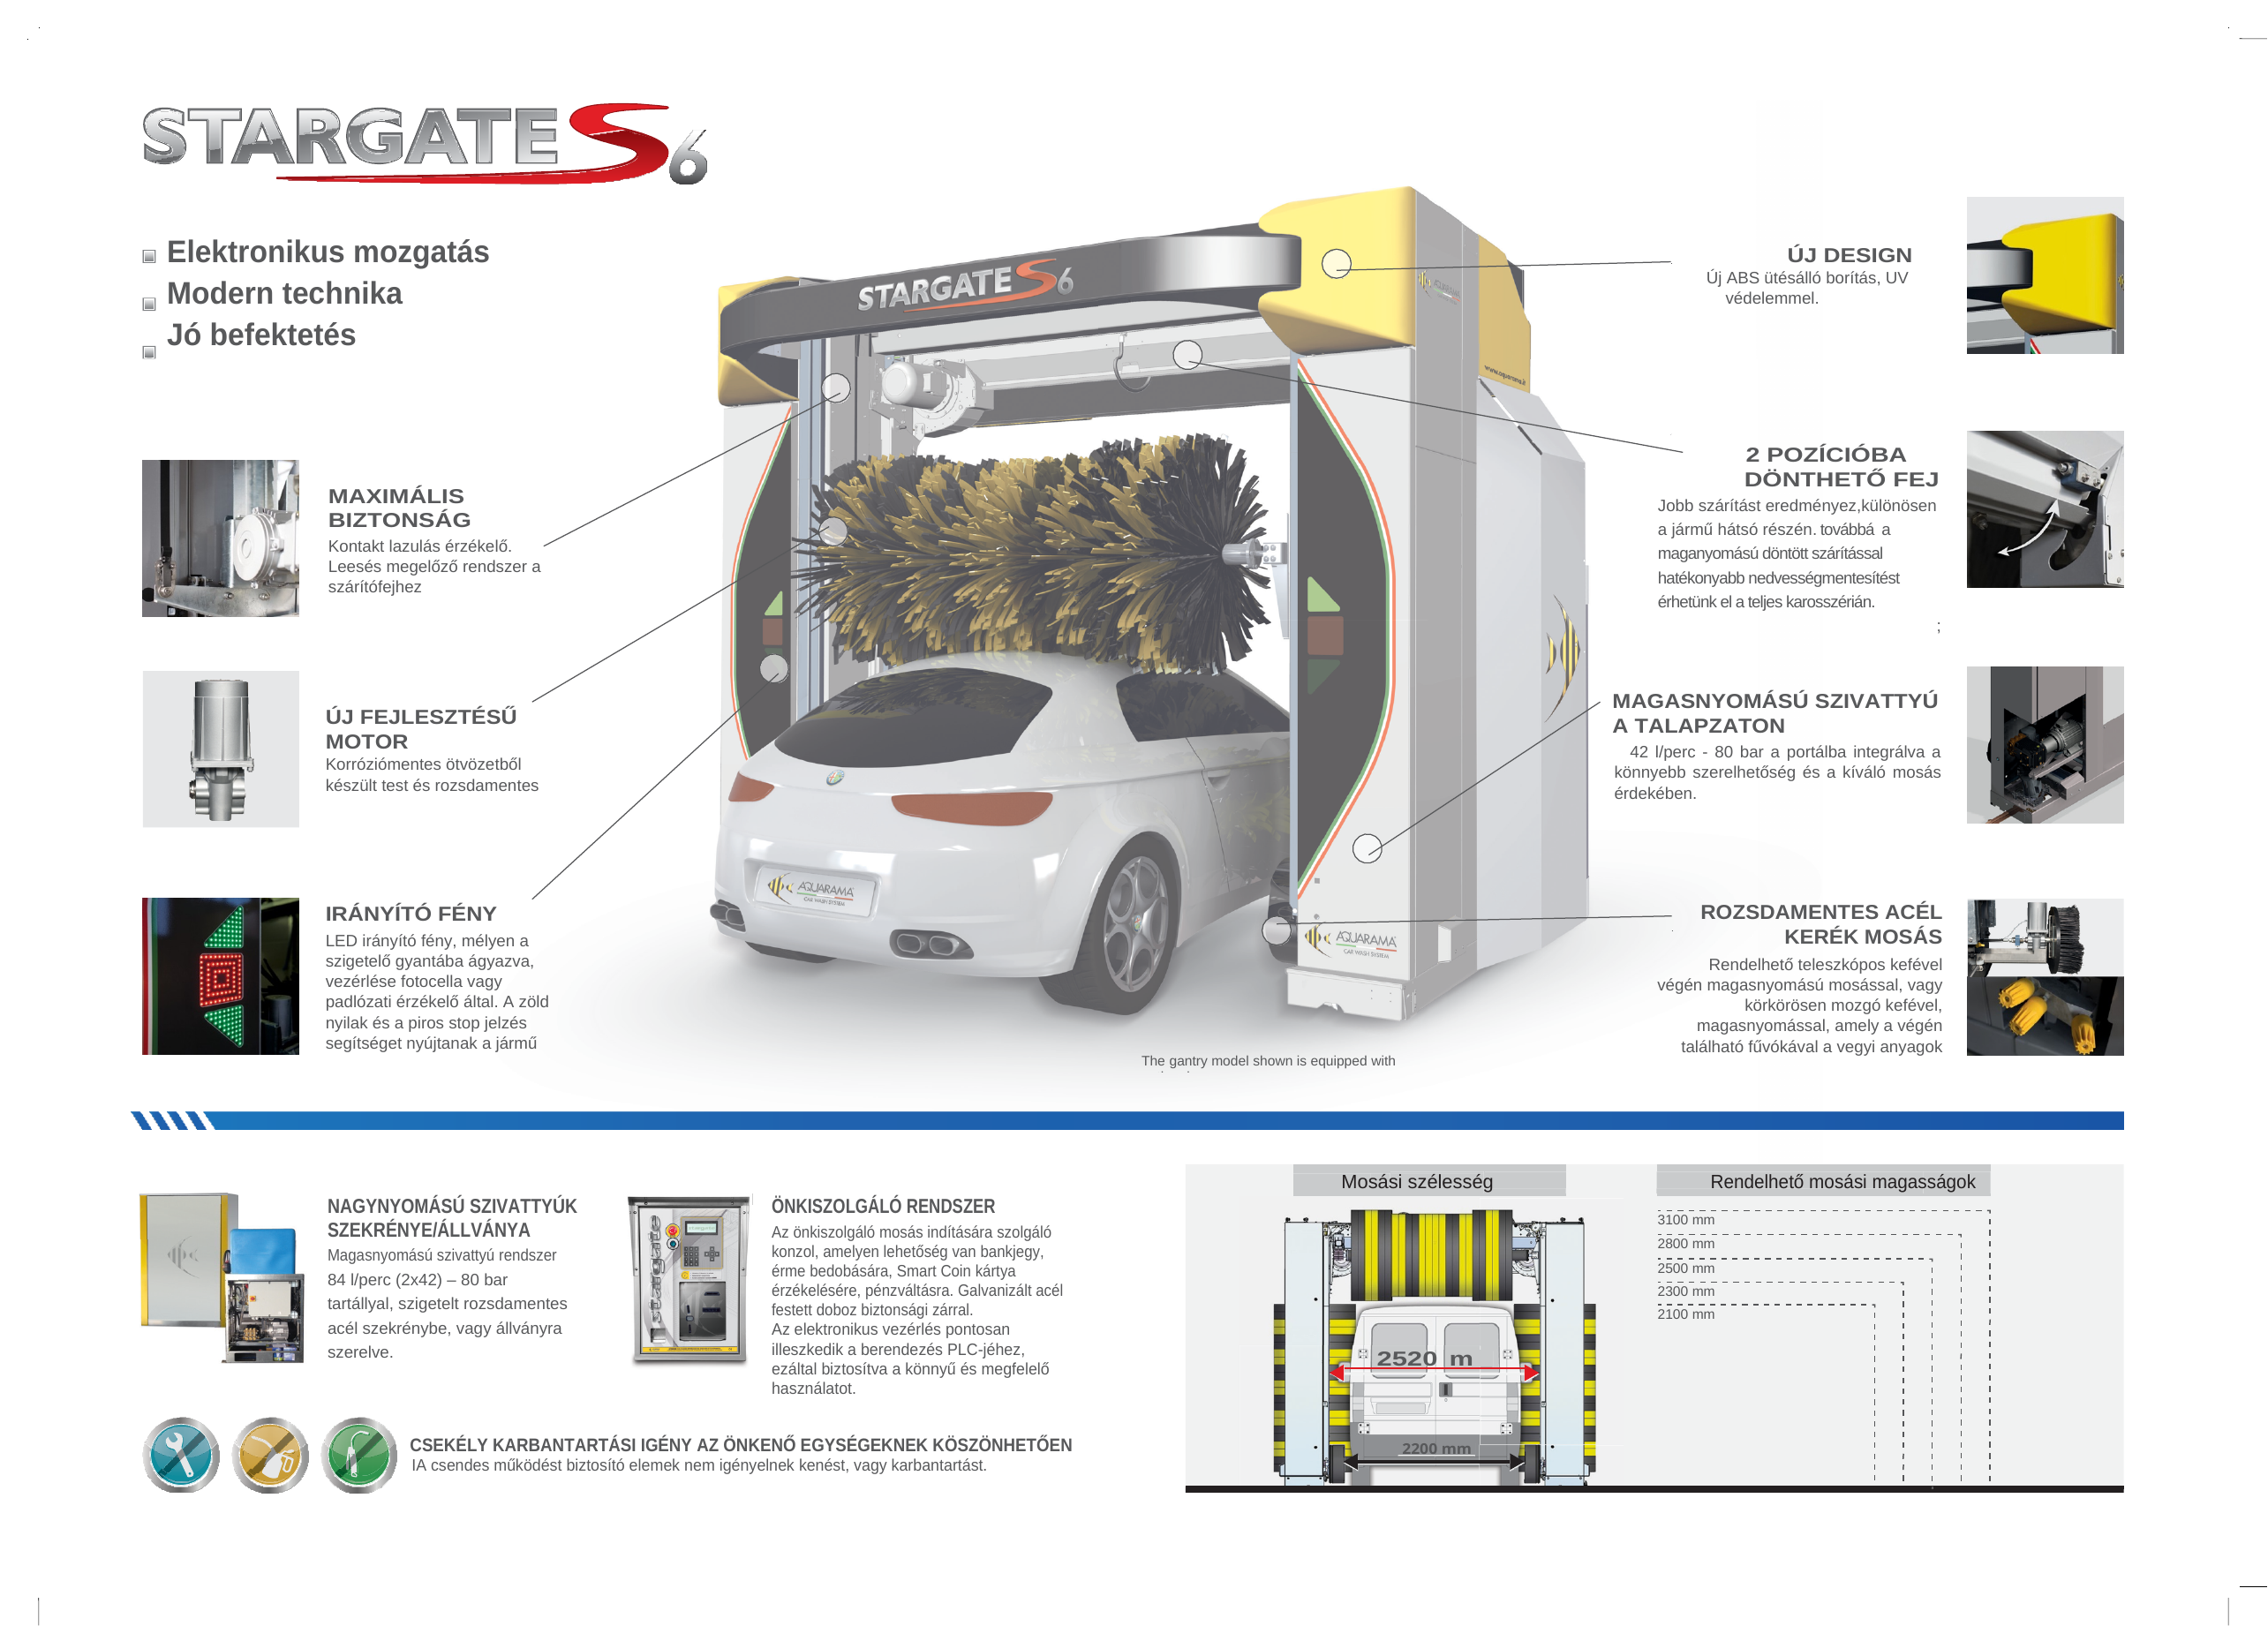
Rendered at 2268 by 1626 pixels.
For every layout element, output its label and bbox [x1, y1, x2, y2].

picture [1967, 666, 2124, 824]
picture [145, 252, 154, 261]
picture [537, 1200, 545, 1205]
picture [526, 1201, 535, 1205]
picture [1967, 899, 2124, 1056]
picture [135, 1188, 309, 1373]
picture [142, 1416, 220, 1494]
picture [131, 100, 2124, 1377]
picture [188, 678, 254, 821]
picture [442, 783, 447, 790]
picture [1239, 1196, 1624, 1486]
picture [1967, 431, 2124, 588]
picture [1967, 197, 2124, 354]
picture [145, 348, 154, 358]
picture [145, 300, 154, 309]
picture [142, 460, 299, 617]
picture [145, 109, 185, 163]
picture [320, 1416, 397, 1494]
picture [142, 898, 299, 1055]
picture [231, 1416, 309, 1494]
